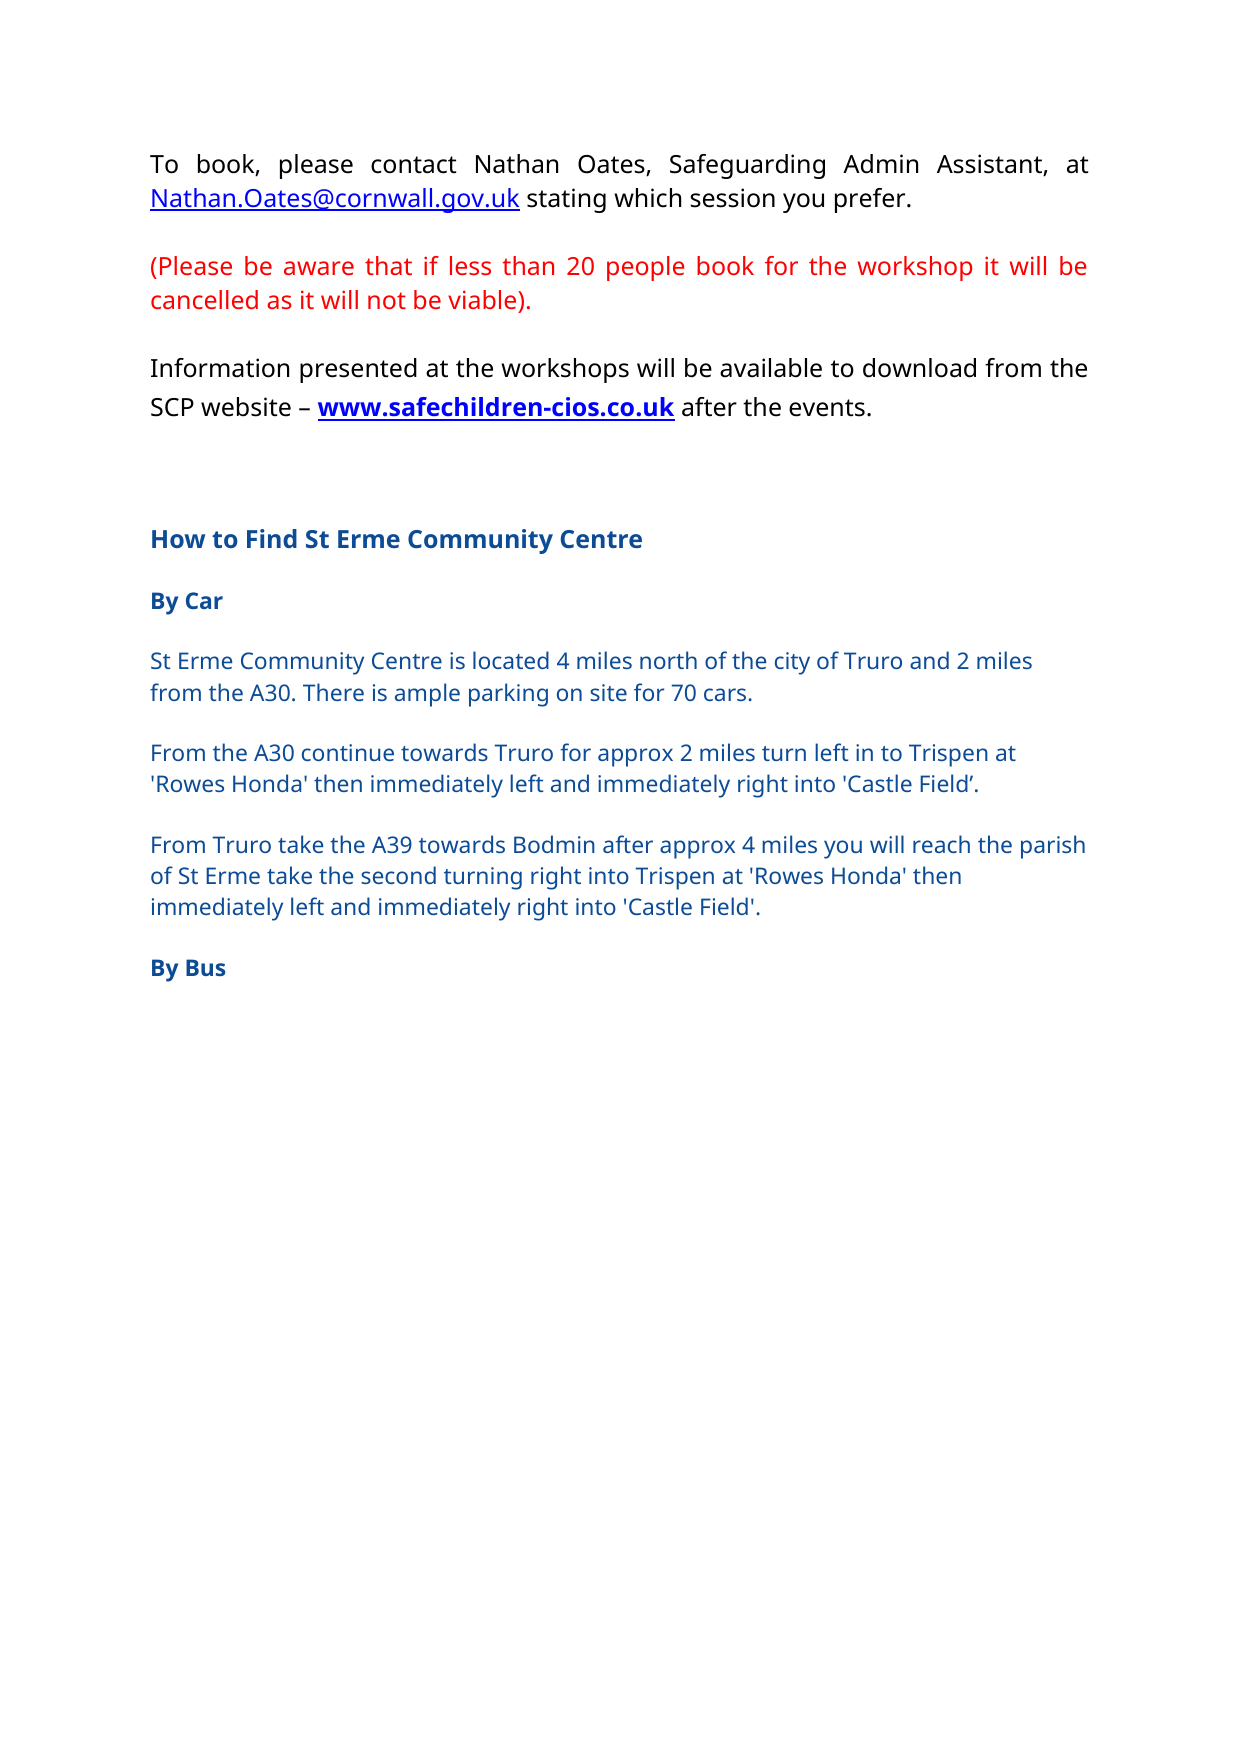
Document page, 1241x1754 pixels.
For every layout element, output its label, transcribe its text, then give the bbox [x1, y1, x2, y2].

text (Please be aware that if less than 20 people book for the workshop it will be cancelled as it will not be viable). [150, 249, 1090, 317]
text St Erme Community Centre is located 4 miles north of the city of Truro and 2 miles from the A30. There is ample parking on site for 70 cars. [150, 645, 1090, 708]
text From Truro take the A39 towards Bodmin after approx 4 miles you will reach the parish of St Erme take the second turning right into Trispen at 'Rowes Honda' then immediately left and immediately right into 'Castle Field'. [150, 829, 1090, 922]
text By Car [150, 585, 1090, 616]
text Information presented at the workshops will be available to download from the SCP website – www.safechildren-cios.co.uk after the events. [150, 351, 1090, 424]
text To book, please contact Nathan Oates, Safeguarding Admin Assistant, at Nathan.Oates@cornwall.gov.uk stating which session you prefer. [150, 147, 1090, 215]
subtitle How to Find St Erme Community Centre [150, 522, 1090, 556]
text From the A30 continue towards Truro for approx 2 miles turn left in to Trispen at 'Rowes Honda' then immediately left and immediately right into 'Castle Field’. [150, 737, 1090, 799]
text By Bus [150, 952, 1090, 983]
